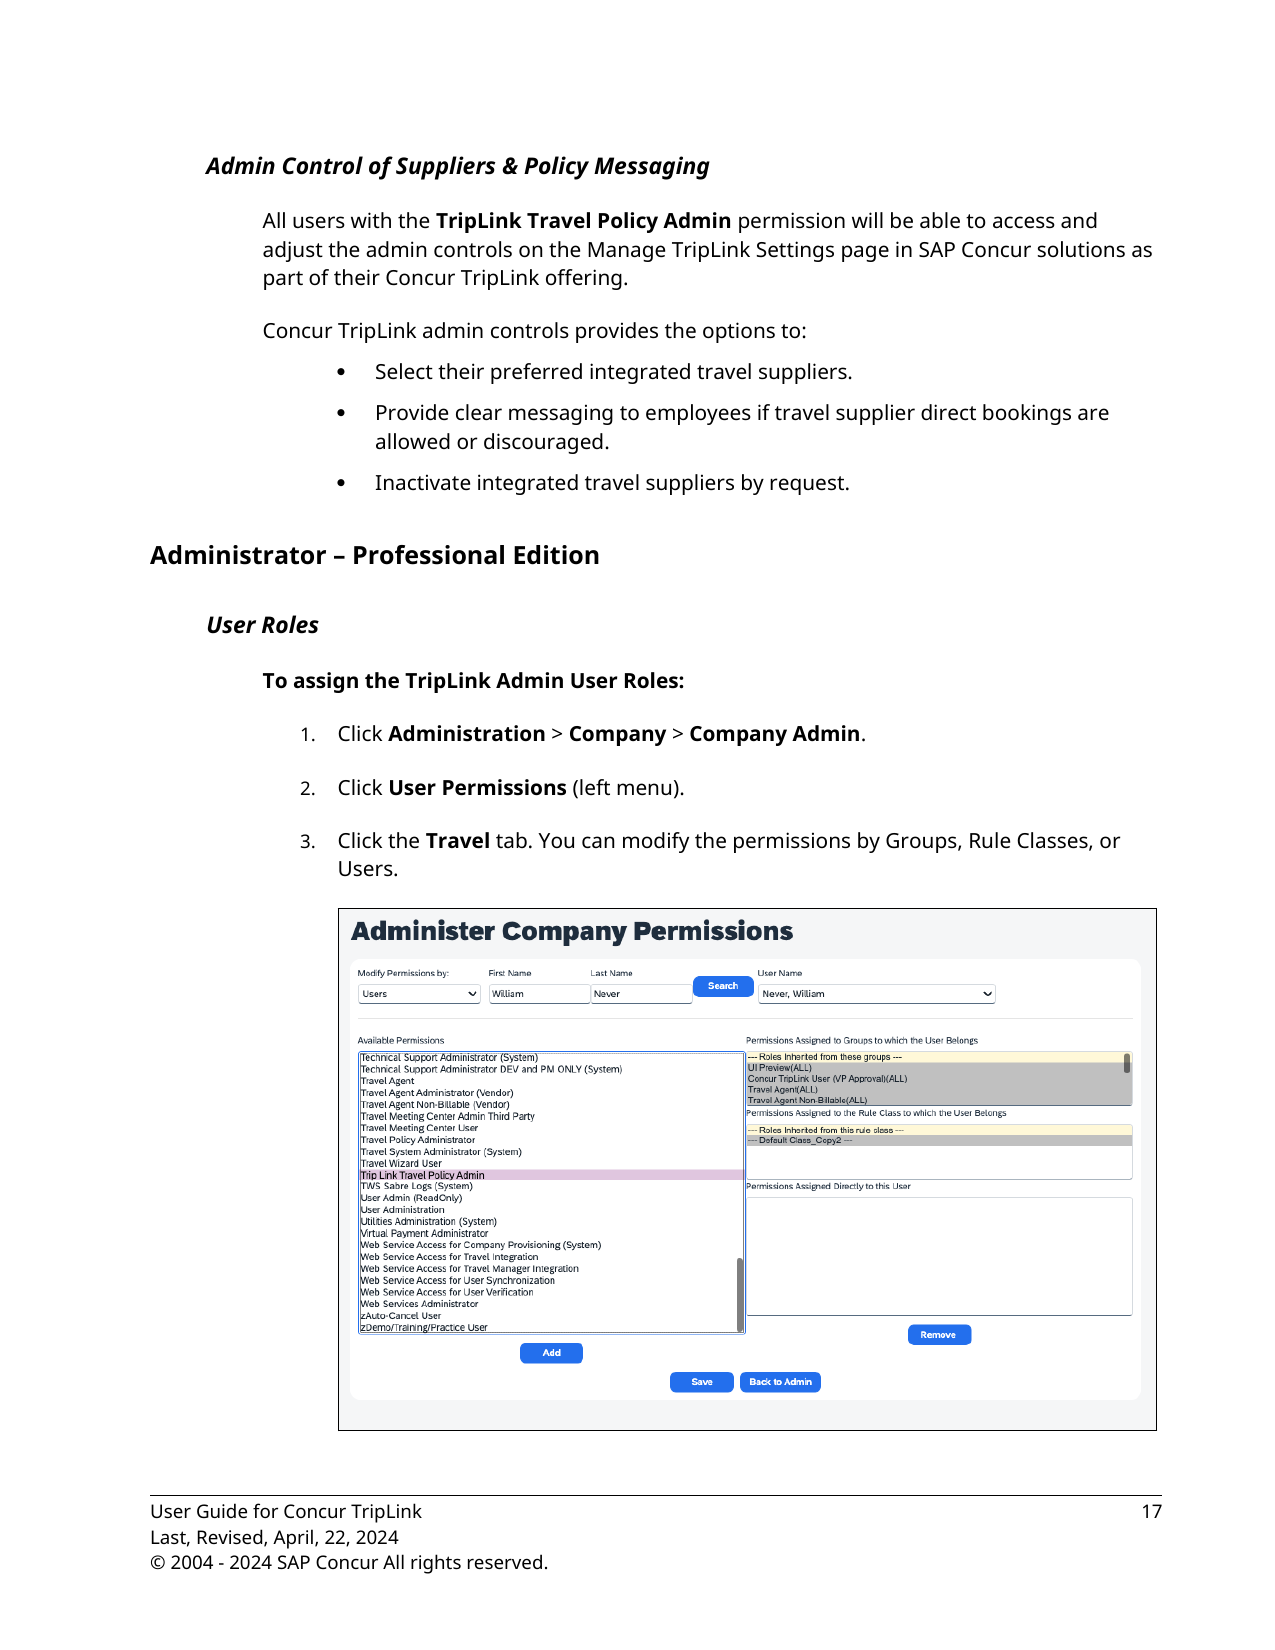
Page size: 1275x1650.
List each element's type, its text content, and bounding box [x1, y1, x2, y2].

text Click User Permissions (left menu). [300, 773, 1162, 801]
subtitle User Roles [206, 609, 1162, 641]
text Select their preferred integrated travel suppliers. [337, 357, 1162, 386]
text Inactivate integrated travel suppliers by request. [337, 468, 1162, 496]
list Click Administration > Company > Company Admin. [300, 719, 1162, 748]
subtitle Administrator – Professional Edition [150, 538, 1162, 572]
subtitle Admin Control of Suppliers & Policy Messaging [206, 150, 1162, 181]
text All users with the TripLink Travel Policy Admin permission will be able to access and adjust the admin controls on the Manage TripLink Settings page in SAP Concur solutions as part of their Concur TripLink offering. [262, 206, 1162, 292]
text Concur TripLink admin controls provides the options to: [262, 317, 1162, 345]
text Click the Travel tab. You can modify the permissions by Groups, Rule Classes, or Users. [300, 826, 1162, 883]
text Provide clear messaging to employees if travel supplier direct bookings are allowed or discouraged. [337, 398, 1162, 455]
text To assign the TripLink Admin User Roles: [262, 666, 1162, 694]
picture [339, 909, 1156, 1430]
